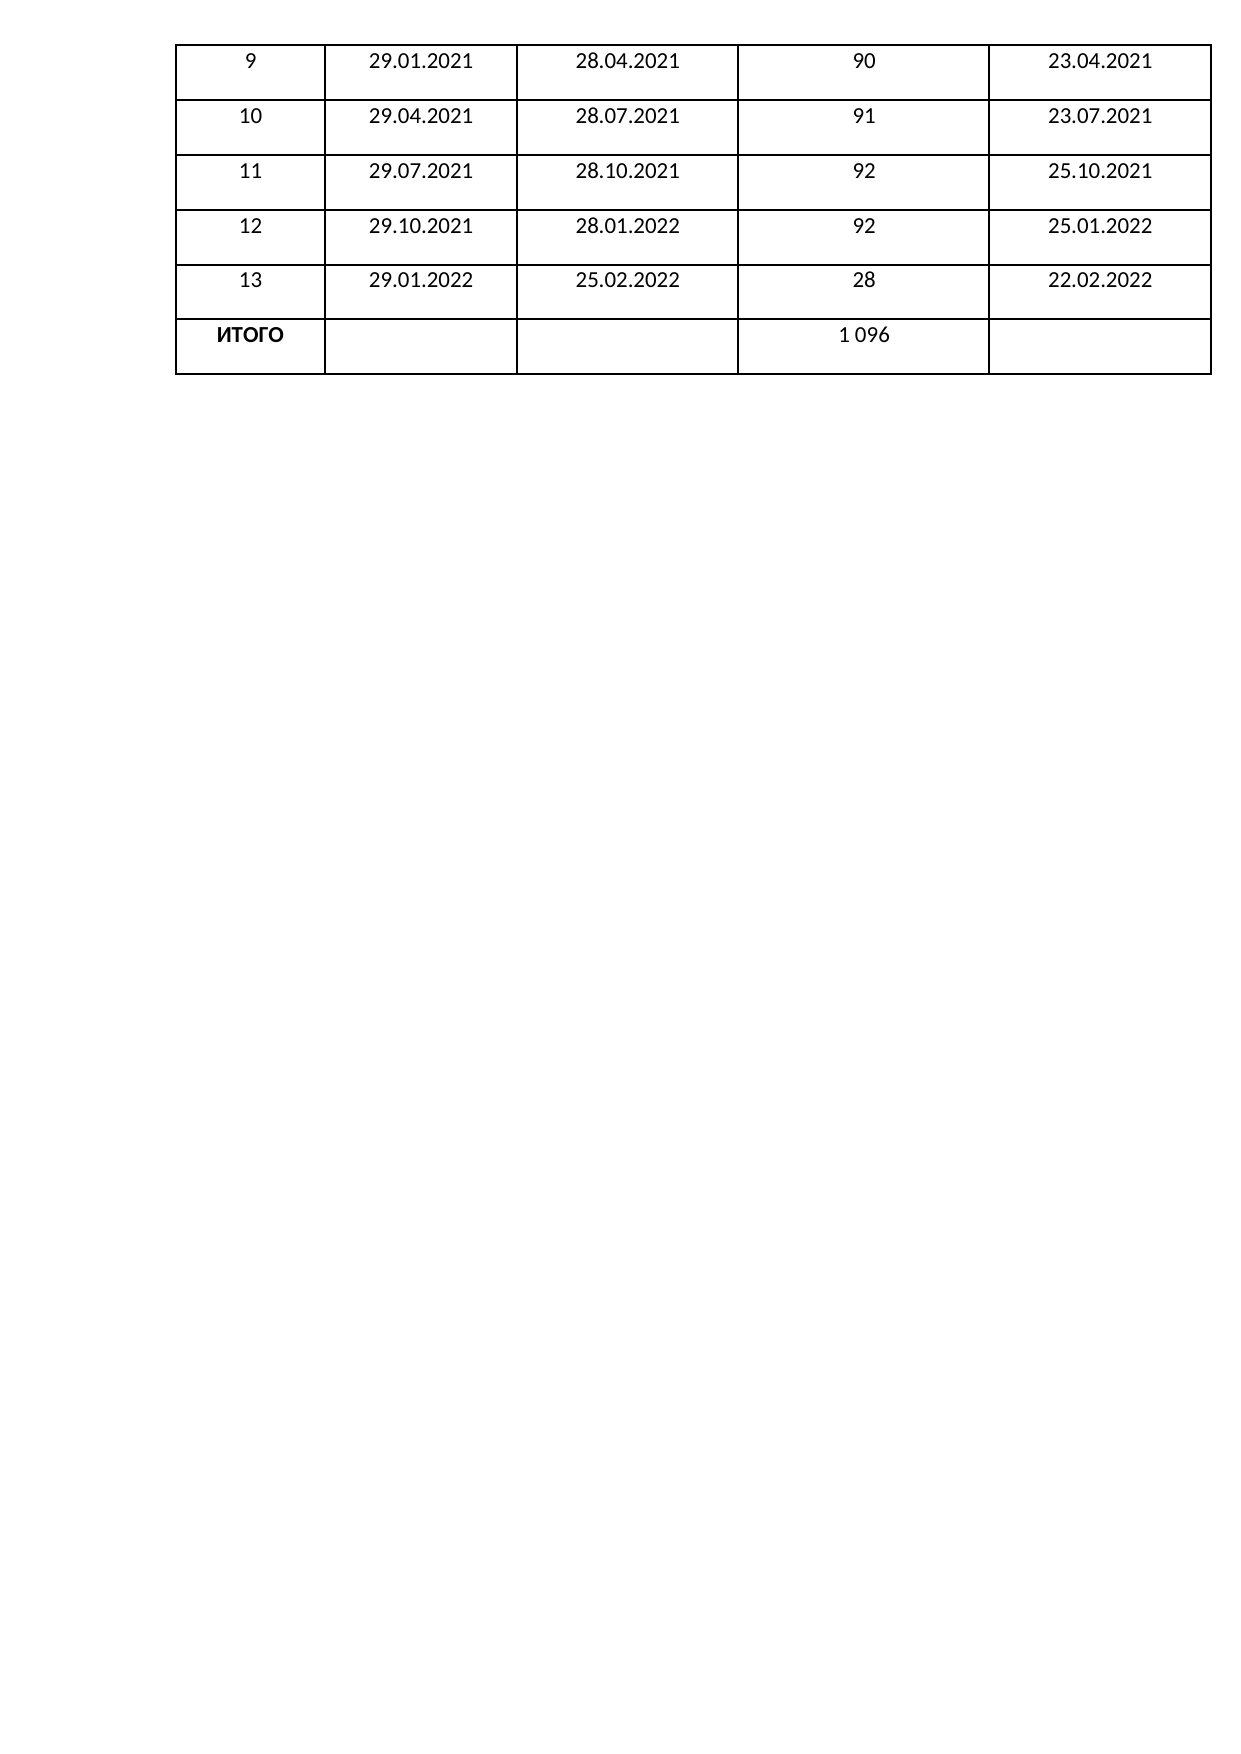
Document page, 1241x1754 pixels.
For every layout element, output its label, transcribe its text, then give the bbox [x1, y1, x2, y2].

table_cell 29.10.2021 [326, 211, 516, 263]
table_cell 29.01.2022 [326, 266, 516, 318]
table_cell 28.10.2021 [518, 156, 737, 209]
table_cell 25.10.2021 [990, 156, 1210, 209]
table_cell 28.01.2022 [518, 211, 737, 263]
table_cell 91 [739, 101, 988, 154]
table_cell 22.02.2022 [990, 266, 1210, 318]
table_cell 25.02.2022 [518, 266, 737, 318]
table_cell 29.01.2021 [326, 46, 516, 99]
table_cell [326, 320, 516, 373]
table_cell 13 [177, 266, 324, 318]
table_cell 12 [177, 211, 324, 263]
table_cell 11 [177, 156, 324, 209]
table_cell 29.04.2021 [326, 101, 516, 154]
table_cell 28 [739, 266, 988, 318]
table_cell [990, 320, 1210, 373]
table_cell 90 [739, 46, 988, 99]
table_cell 9 [177, 46, 324, 99]
table_cell 28.07.2021 [518, 101, 737, 154]
table_cell 10 [177, 101, 324, 154]
table_cell [518, 320, 737, 373]
table_cell 23.07.2021 [990, 101, 1210, 154]
table_cell 28.04.2021 [518, 46, 737, 99]
table_cell 23.04.2021 [990, 46, 1210, 99]
table_cell 29.07.2021 [326, 156, 516, 209]
table_cell 92 [739, 156, 988, 209]
table_cell 92 [739, 211, 988, 263]
table_cell 1 096 [739, 320, 988, 373]
table_cell ИТОГО [177, 320, 324, 373]
table_cell 25.01.2022 [990, 211, 1210, 263]
